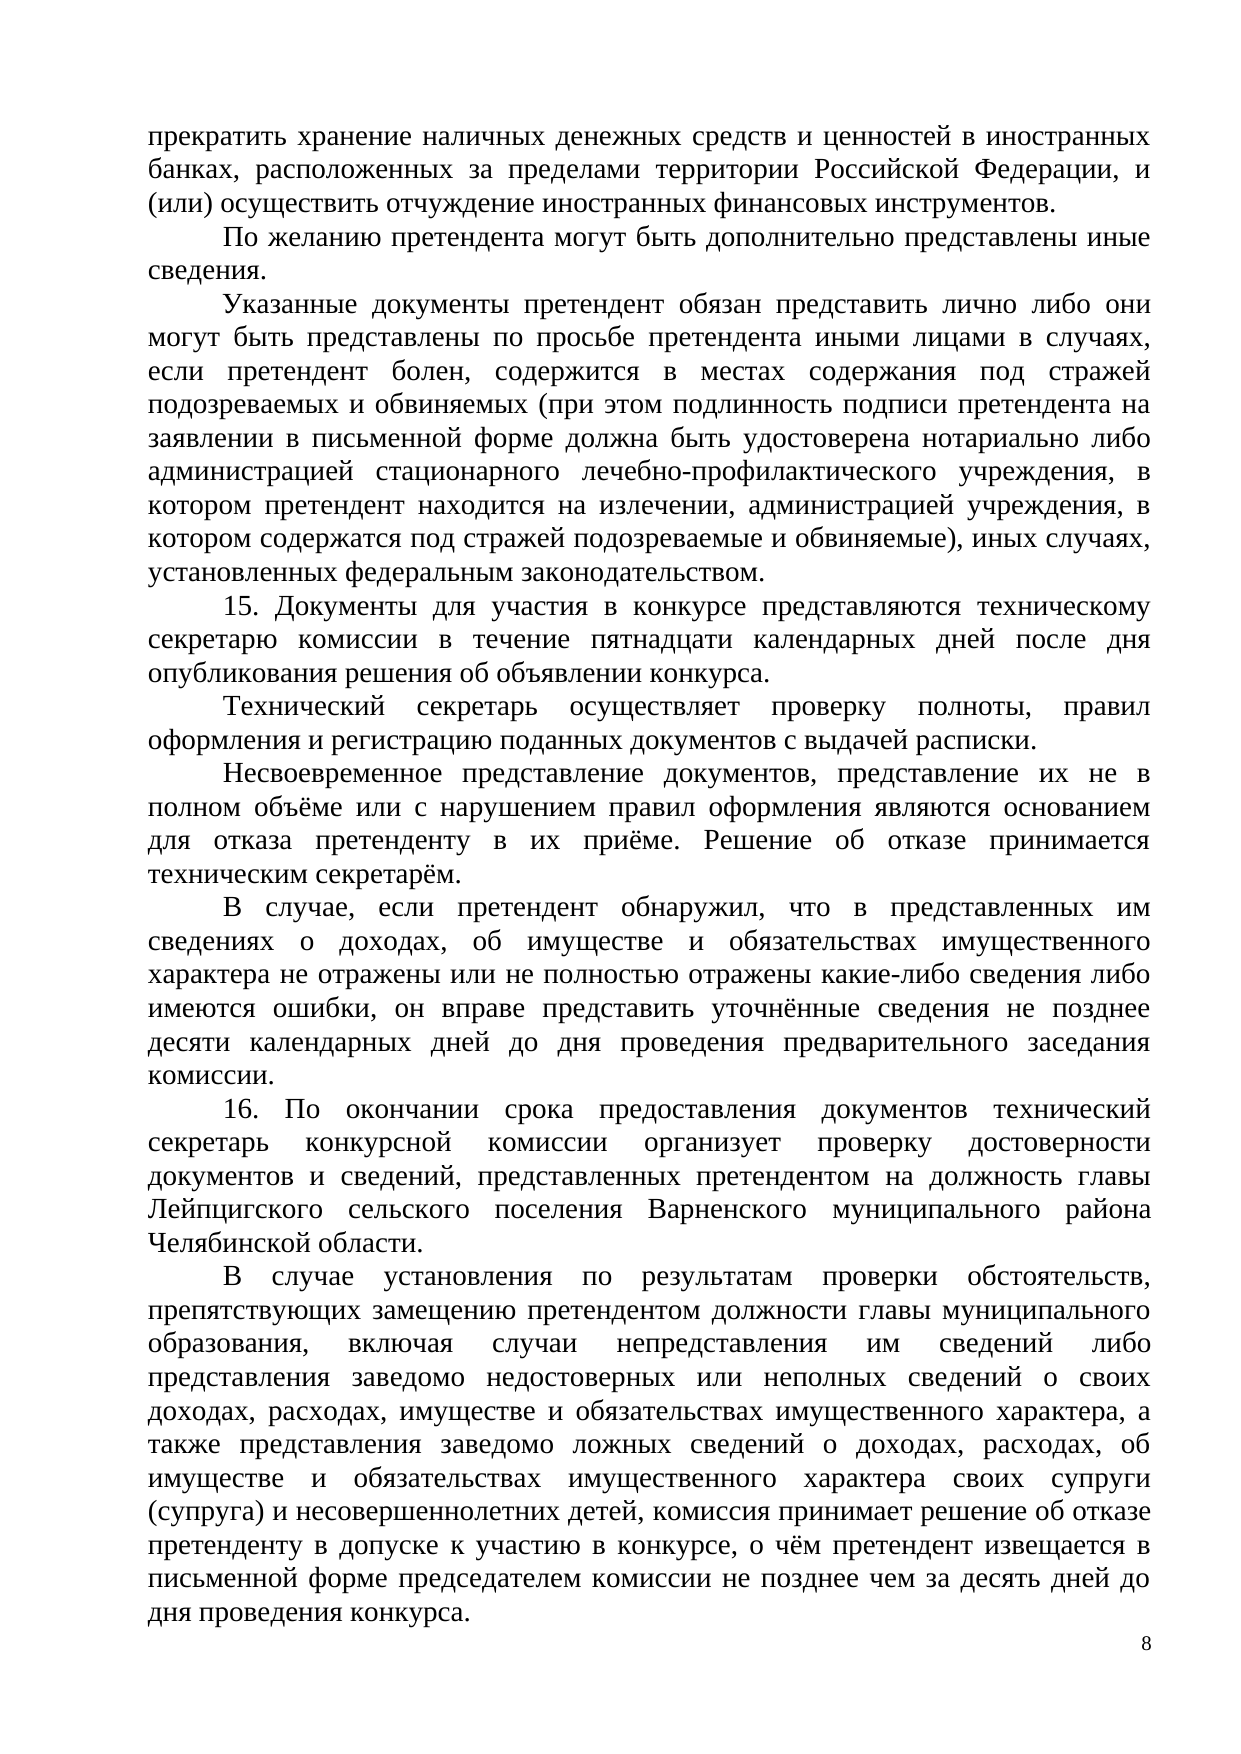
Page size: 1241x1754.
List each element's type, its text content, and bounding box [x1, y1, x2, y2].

text Технический секретарь осуществляет проверку полноты, правил оформления и регистрацию поданных документов с выдачей расписки. [148, 688, 1152, 755]
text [148, 118, 1152, 219]
text Несвоевременное представление документов, представление их не в полном объёме или с нарушением правил оформления являются основанием для отказа претенденту в их приёме. Решение об отказе принимается техническим секретарём. [148, 755, 1152, 889]
text В случае установления по результатам проверки обстоятельств, препятствующих замещению претендентом должности главы муниципального образования, включая случаи непредставления им сведений либо представления заведомо недостоверных или неполных сведений о своих доходах, расходах, имуществе и обязательствах имущественного характера, а также представления заведомо ложных сведений о доходах, расходах, об имуществе и обязательствах имущественного характера своих супруги (супруга) и несовершеннолетних детей, комиссия принимает решение об отказе претенденту в допуске к участию в конкурсе, о чём претендент извещается в письменной форме председателем комиссии не позднее чем за десять дней до дня проведения конкурса. [148, 1258, 1152, 1627]
text В случае, если претендент обнаружил, что в представленных им сведениях о доходах, об имуществе и обязательствах имущественного характера не отражены или не полностью отражены какие-либо сведения либо имеются ошибки, он вправе представить уточнённые сведения не позднее десяти календарных дней до дня проведения предварительного заседания комиссии. [148, 889, 1152, 1091]
text 16. По окончании срока предоставления документов технический секретарь конкурсной комиссии организует проверку достоверности документов и сведений, представленных претендентом на должность главы Лейпцигского сельского поселения Варненского муниципального района Челябинской области. [148, 1091, 1152, 1258]
text По желанию претендента могут быть дополнительно представлены иные сведения. [148, 219, 1152, 286]
text Указанные документы претендент обязан представить лично либо они могут быть представлены по просьбе претендента иными лицами в случаях, если претендент болен, содержится в местах содержания под стражей подозреваемых и обвиняемых (при этом подлинность подписи претендента на заявлении в письменной форме должна быть удостоверена нотариально либо администрацией стационарного лечебно-профилактического учреждения, в котором претендент находится на излечении, администрацией учреждения, в котором содержатся под стражей подозреваемые и обвиняемые), иных случаях, установленных федеральным законодательством. [148, 286, 1152, 588]
text 15. Документы для участия в конкурсе представляются техническому секретарю комиссии в течение пятнадцати календарных дней после дня опубликования решения об объявлении конкурса. [148, 588, 1152, 688]
